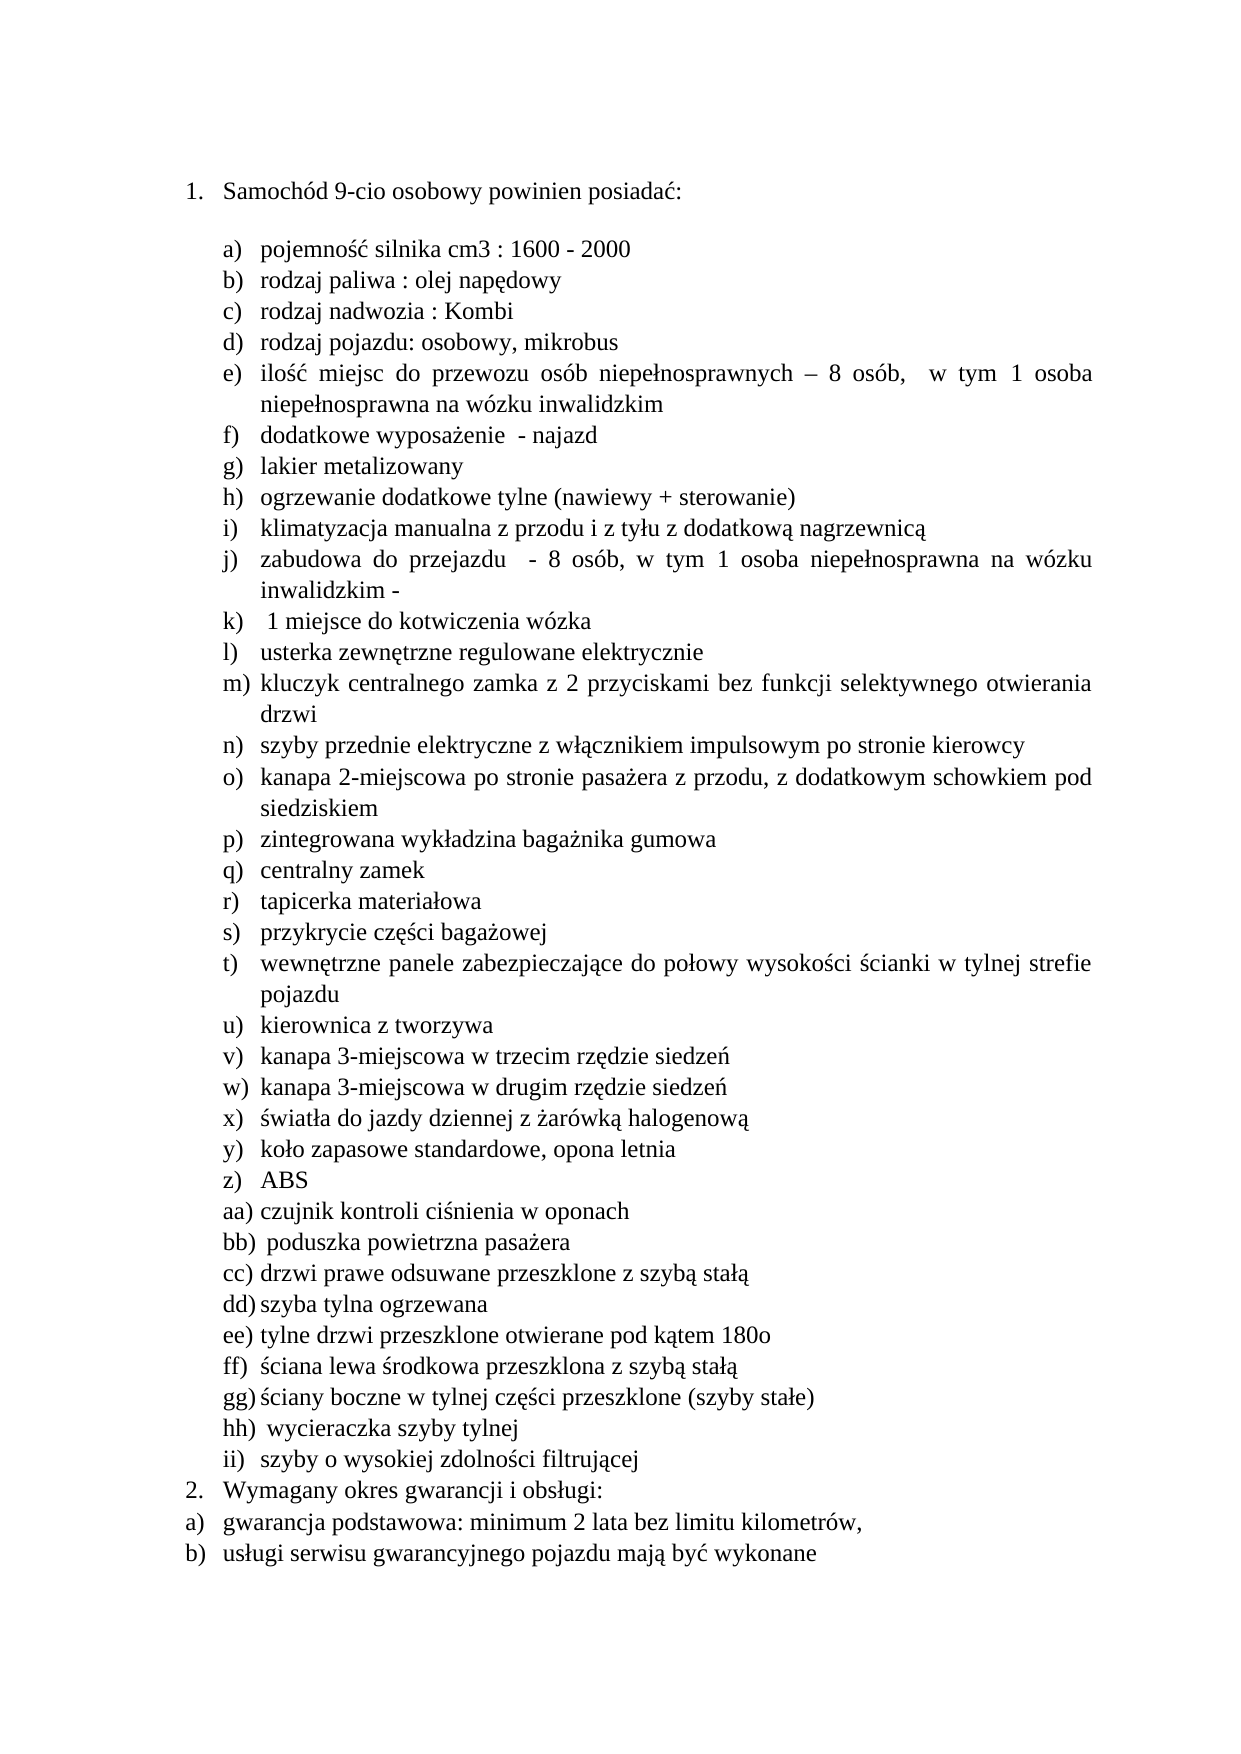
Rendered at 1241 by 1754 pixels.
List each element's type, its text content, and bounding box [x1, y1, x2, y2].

list szyby przednie elektryczne z włącznikiem impulsowym po stronie kierowcy [223, 731, 1093, 759]
list światła do jazdy dziennej z żarówką halogenową [223, 1103, 1093, 1132]
list rodzaj nadwozia : Kombi [223, 296, 1093, 325]
list pojemność silnika cm3 : 1600 - 2000 [223, 234, 1093, 263]
list centralny zamek [223, 855, 1093, 883]
list kierownica z tworzywa [223, 1010, 1093, 1039]
list zintegrowana wykładzina bagażnika gumowa [223, 824, 1093, 852]
list czujnik kontroli ciśnienia w oponach [223, 1196, 1093, 1225]
list koło zapasowe standardowe, opona letnia [223, 1134, 1093, 1163]
list kanapa 3-miejscowa w drugim rzędzie siedzeń [223, 1072, 1093, 1101]
list ściana lewa środkowa przeszklona z szybą stałą [223, 1351, 1093, 1380]
list 1 miejsce do kotwiczenia wózka [223, 606, 1093, 635]
list dodatkowe wyposażenie - najazd [223, 420, 1093, 449]
list lakier metalizowany [223, 451, 1093, 480]
list zabudowa do przejazdu - 8 osób, w tym 1 osoba niepełnosprawna na wózku inwalidzkim - [223, 544, 1093, 604]
list rodzaj paliwa : olej napędowy [223, 265, 1093, 294]
list poduszka powietrzna pasażera [223, 1227, 1093, 1256]
list usterka zewnętrzne regulowane elektrycznie [223, 637, 1093, 666]
list kanapa 2-miejscowa po stronie pasażera z przodu, z dodatkowym schowkiem pod siedziskiem [223, 762, 1093, 821]
list klimatyzacja manualna z przodu i z tyłu z dodatkową nagrzewnicą [223, 513, 1093, 542]
list szyby o wysokiej zdolności filtrującej [223, 1444, 1093, 1473]
list wewnętrzne panele zabezpieczające do połowy wysokości ścianki w tylnej strefie pojazdu [223, 948, 1093, 1008]
list usługi serwisu gwarancyjnego pojazdu mają być wykonane [185, 1538, 1093, 1566]
list Samochód 9-cio osobowy powinien posiadać: [185, 176, 1093, 205]
list kanapa 3-miejscowa w trzecim rzędzie siedzeń [223, 1041, 1093, 1070]
list gwarancja podstawowa: minimum 2 lata bez limitu kilometrów, [185, 1507, 1093, 1535]
list kluczyk centralnego zamka z 2 przyciskami bez funkcji selektywnego otwierania drzwi [223, 668, 1093, 728]
list szyba tylna ogrzewana [223, 1289, 1093, 1318]
list Wymagany okres gwarancji i obsługi: [185, 1476, 1093, 1504]
list przykrycie części bagażowej [223, 917, 1093, 946]
list ilość miejsc do przewozu osób niepełnosprawnych – 8 osób, w tym 1 osoba niepełnosprawna na wózku inwalidzkim [223, 358, 1093, 418]
list ogrzewanie dodatkowe tylne (nawiewy + sterowanie) [223, 482, 1093, 511]
list drzwi prawe odsuwane przeszklone z szybą stałą [223, 1258, 1093, 1287]
list tylne drzwi przeszklone otwierane pod kątem 180o [223, 1320, 1093, 1349]
list wycieraczka szyby tylnej [223, 1413, 1093, 1442]
list ściany boczne w tylnej części przeszklone (szyby stałe) [223, 1382, 1093, 1411]
list rodzaj pojazdu: osobowy, mikrobus [223, 327, 1093, 356]
list ABS [223, 1165, 1093, 1194]
list tapicerka materiałowa [223, 886, 1093, 914]
